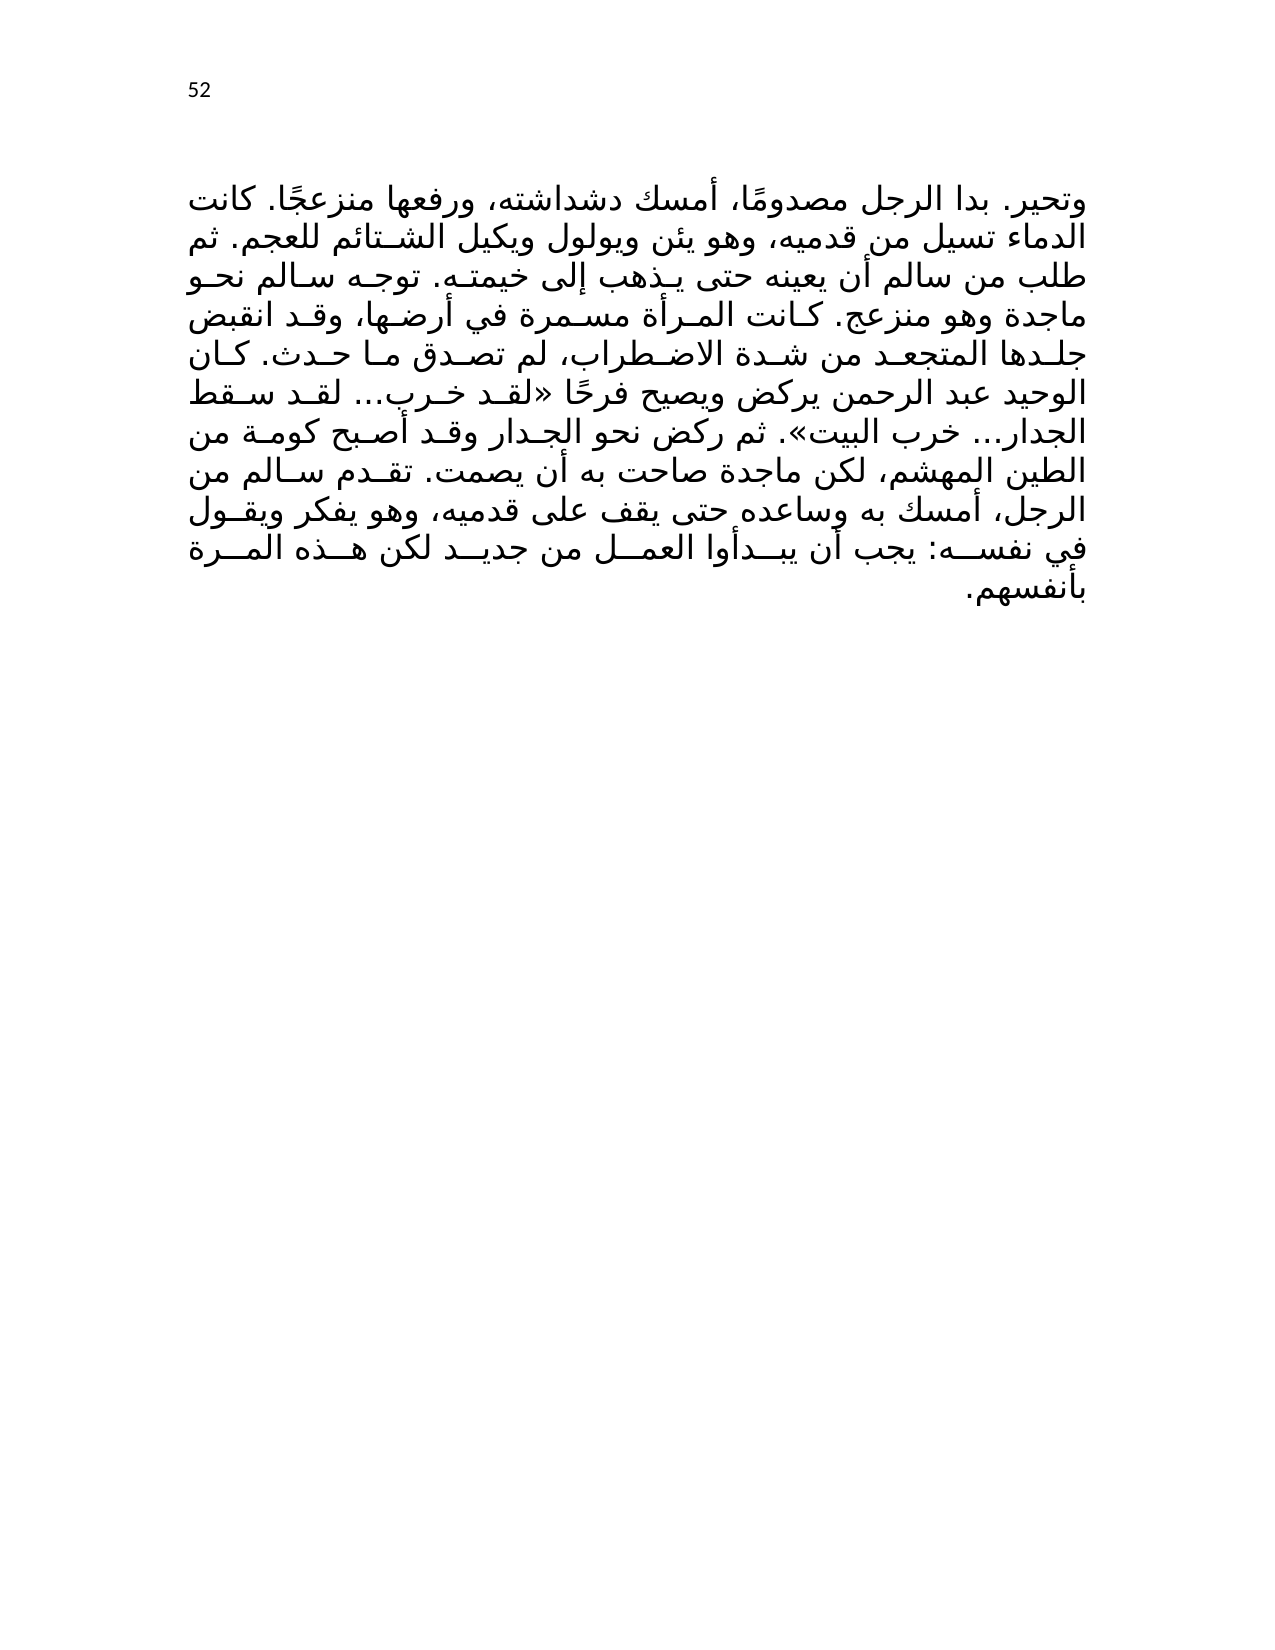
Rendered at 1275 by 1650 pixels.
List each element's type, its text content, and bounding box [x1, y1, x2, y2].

text وتحير. بدا الرجل مصدومًا، أمسك دشداشته، ورفعها منزعجًا. كانت الدماء تسيل من قدميه، وهو يئن ويولول ويكيل الشتائم للعجم. ثم طلب من سالم أن يعينه حتى يذهب إلى خيمته. توجه سالم نحو ماجدة وهو منزعج. كانت المرأة مسمرة في أرضها، وقد انقبض جلدها المتجعد من شدة الاضطراب، لم تصدق ما حدث. كان الوحيد عبد الرحمن يركض ويصيح فرحًا «لقد خرب... لقد سقط الجدار... خرب البيت». ثم ركض نحو الجدار وقد أصبح كومة من الطين المهشم، لكن ماجدة صاحت به أن يصمت. تقدم سالم من الرجل، أمسك به وساعده حتى يقف على قدميه، وهو يفكر ويقول في نفسه: يجب أن يبدأوا العمل من جديد لكن هذه المرة بأنفسهم. [187, 179, 1087, 607]
